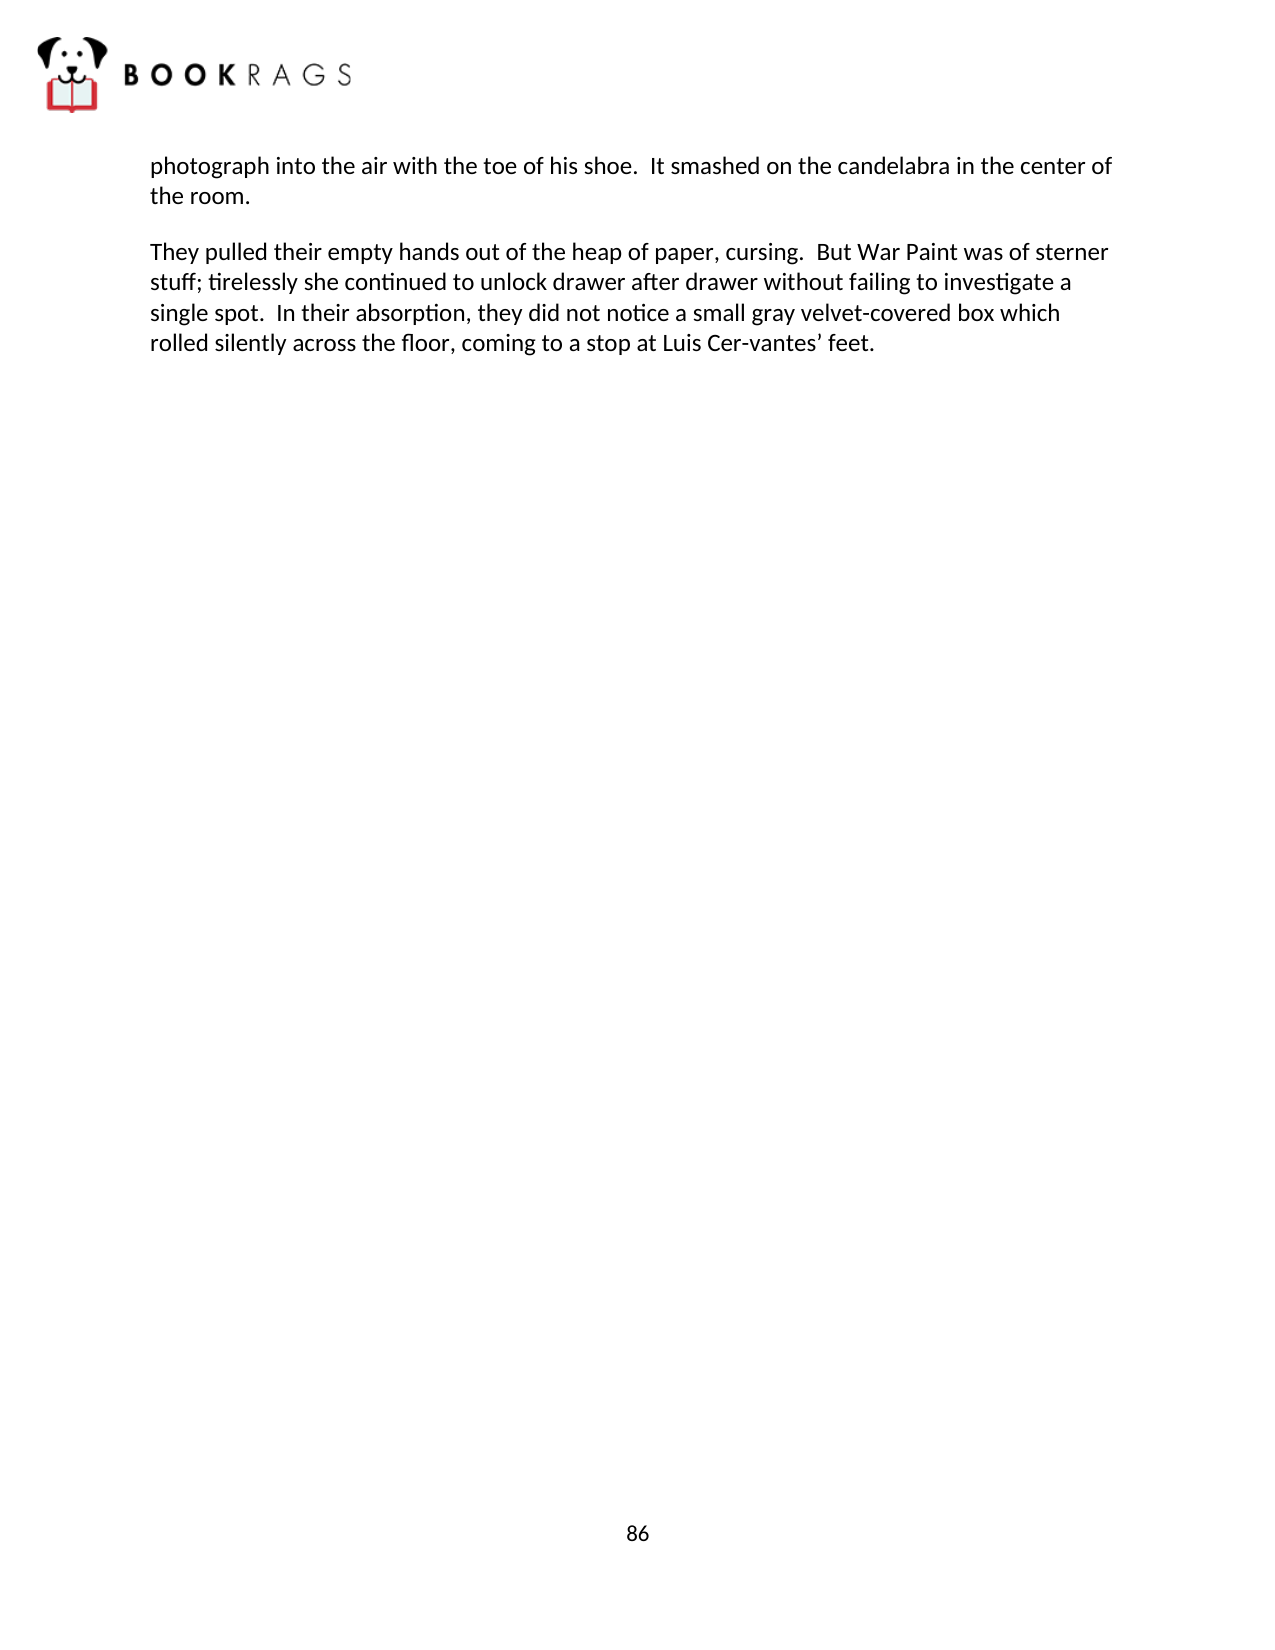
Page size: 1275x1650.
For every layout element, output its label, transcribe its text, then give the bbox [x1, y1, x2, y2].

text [150, 150, 1125, 211]
text They pulled their empty hands out of the heap of paper, cursing. But War Paint was of sterner stuff; tirelessly she continued to unlock drawer after drawer without failing to investigate a single spot. In their absorption, they did not notice a small gray velvet-covered box which rolled silently across the floor, coming to a stop at Luis Cer-vantes’ feet. [150, 236, 1125, 358]
picture [37, 37, 351, 113]
